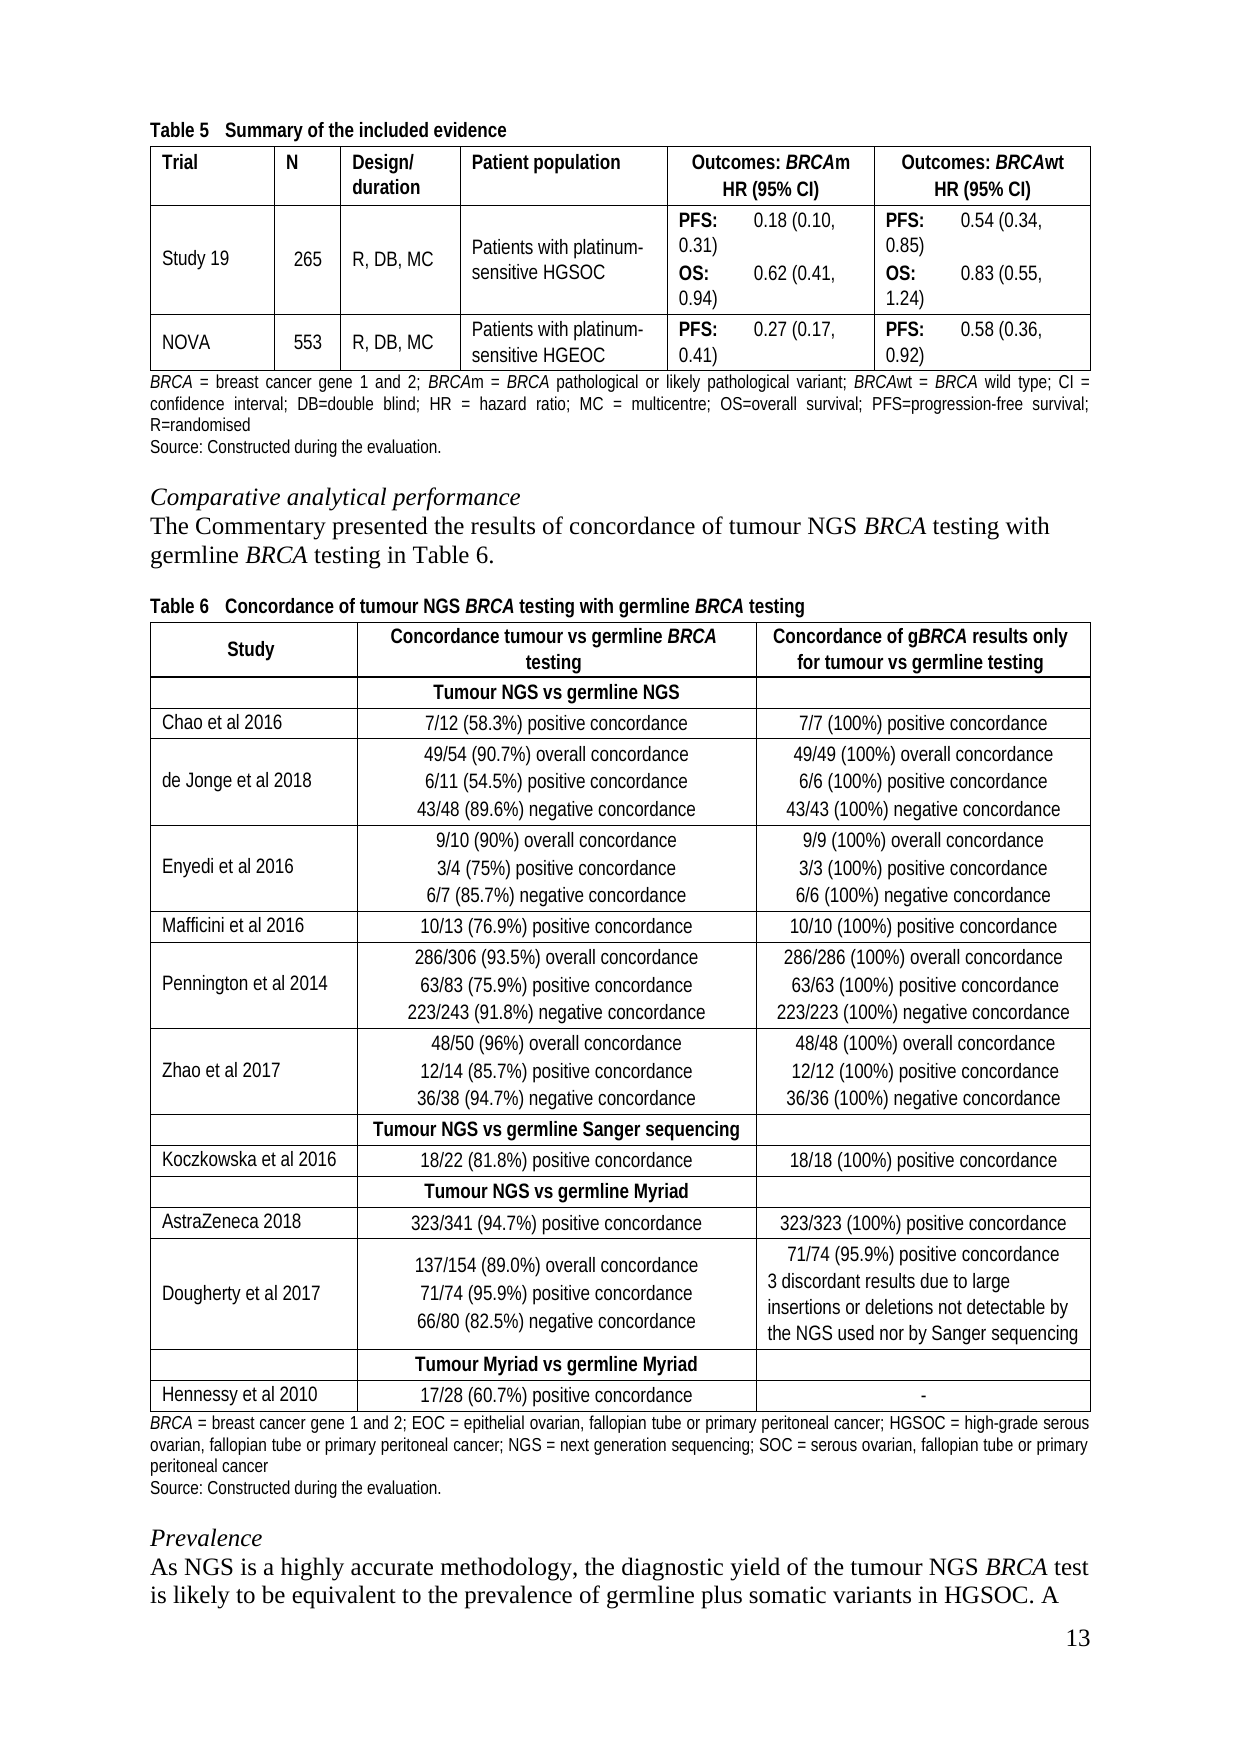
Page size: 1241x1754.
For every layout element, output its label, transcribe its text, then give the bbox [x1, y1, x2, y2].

table_cell [151, 1177, 357, 1207]
table_cell NOVA [151, 315, 274, 370]
table_cell - [757, 1381, 1090, 1411]
table_cell PFS: 0.27 (0.17, 0.41) [668, 315, 874, 370]
table_header N [275, 147, 340, 205]
table_cell 7/7 (100%) positive concordance [757, 709, 1090, 738]
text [150, 1552, 1090, 1609]
table_header Concordance tumour vs germline BRCA testing [358, 623, 756, 676]
table_cell [151, 1115, 357, 1145]
text BRCA = breast cancer gene 1 and 2; EOC = epithelial ovarian, fallopian tube or primary peritoneal cancer; HGSOC = high-grade serous ovarian, fallopian tube or primary peritoneal cancer; NGS = next generation sequencing; SOC = serous ovarian, fallopian tube or primary peritoneal cancer [150, 1412, 1090, 1477]
table_cell 18/18 (100%) positive concordance [757, 1146, 1090, 1176]
table_cell Patients with platinum-sensitive HGEOC [461, 315, 667, 370]
table_cell Patients with platinum-sensitive HGSOC [461, 206, 667, 314]
table_cell Zhao et al 2017 [151, 1029, 357, 1114]
table_cell Dougherty et al 2017 [151, 1239, 357, 1349]
table_cell 323/323 (100%) positive concordance [757, 1208, 1090, 1238]
table_cell 18/22 (81.8%) positive concordance [358, 1146, 756, 1176]
subtitle Prevalence [150, 1523, 1090, 1552]
table_cell [757, 1115, 1090, 1145]
table_cell Mafficini et al 2016 [151, 912, 357, 942]
table_cell de Jonge et al 2018 [151, 739, 357, 824]
table_header Design/ duration [341, 147, 460, 205]
table_cell 286/286 (100%) overall concordance 63/63 (100%) positive concordance 223/223 (100%) negative concordance [757, 943, 1090, 1028]
table_cell 265 [275, 206, 340, 314]
table_header Outcomes: BRCAwt HR (95% CI) [875, 147, 1090, 205]
text BRCA = breast cancer gene 1 and 2; BRCAm = BRCA pathological or likely pathological variant; BRCAwt = BRCA wild type; CI = confidence interval; DB=double blind; HR = hazard ratio; MC = multicentre; OS=overall survival; PFS=progression-free survival; R=randomised [150, 371, 1090, 436]
table_cell 9/9 (100%) overall concordance 3/3 (100%) positive concordance 6/6 (100%) negative concordance [757, 826, 1090, 911]
table_cell R, DB, MC [341, 206, 460, 314]
table_cell 137/154 (89.0%) overall concordance 71/74 (95.9%) positive concordance 66/80 (82.5%) negative concordance [358, 1239, 756, 1349]
table_header Outcomes: BRCAm HR (95% CI) [668, 147, 874, 205]
table_cell 49/49 (100%) overall concordance 6/6 (100%) positive concordance 43/43 (100%) negative concordance [757, 739, 1090, 824]
table_cell 286/306 (93.5%) overall concordance 63/83 (75.9%) positive concordance 223/243 (91.8%) negative concordance [358, 943, 756, 1028]
text Source: Constructed during the evaluation. [150, 436, 1090, 457]
text Table 6 Concordance of tumour NGS BRCA testing with germline BRCA testing [150, 594, 1090, 618]
table_cell Koczkowska et al 2016 [151, 1146, 357, 1176]
table_cell Pennington et al 2014 [151, 943, 357, 1028]
table_cell Tumour Myriad vs germline Myriad [358, 1350, 756, 1380]
table_cell [757, 1350, 1090, 1380]
subtitle Comparative analytical performance [150, 482, 1090, 511]
table_cell [757, 678, 1090, 707]
table_cell PFS: 0.58 (0.36, 0.92) [875, 315, 1090, 370]
table_cell Enyedi et al 2016 [151, 826, 357, 911]
table_header Concordance of gBRCA results only for tumour vs germline testing [757, 623, 1090, 676]
table_cell 48/48 (100%) overall concordance 12/12 (100%) positive concordance 36/36 (100%) negative concordance [757, 1029, 1090, 1114]
table_cell Tumour NGS vs germline Myriad [358, 1177, 756, 1207]
table_header Patient population [461, 147, 667, 205]
table_cell 48/50 (96%) overall concordance 12/14 (85.7%) positive concordance 36/38 (94.7%) negative concordance [358, 1029, 756, 1114]
table_cell [757, 1177, 1090, 1207]
table_cell 323/341 (94.7%) positive concordance [358, 1208, 756, 1238]
text The Commentary presented the results of concordance of tumour NGS BRCA testing with germline BRCA testing in Table 6. [150, 511, 1090, 569]
text Table 5 Summary of the included evidence [150, 118, 1090, 142]
table_cell 49/54 (90.7%) overall concordance 6/11 (54.5%) positive concordance 43/48 (89.6%) negative concordance [358, 739, 756, 824]
table_cell 17/28 (60.7%) positive concordance [358, 1381, 756, 1411]
table_header Trial [151, 147, 274, 205]
table_cell Hennessy et al 2010 [151, 1381, 357, 1411]
table_cell 9/10 (90%) overall concordance 3/4 (75%) positive concordance 6/7 (85.7%) negative concordance [358, 826, 756, 911]
table_cell PFS: 0.54 (0.34, 0.85) OS: 0.83 (0.55, 1.24) [875, 206, 1090, 314]
table_cell Tumour NGS vs germline NGS [358, 678, 756, 707]
text Source: Constructed during the evaluation. [150, 1477, 1090, 1498]
table_cell [151, 1350, 357, 1380]
table_header Study [151, 623, 357, 676]
table_cell R, DB, MC [341, 315, 460, 370]
table_cell 10/13 (76.9%) positive concordance [358, 912, 756, 942]
table_cell [151, 678, 357, 707]
table_cell 7/12 (58.3%) positive concordance [358, 709, 756, 738]
table_cell Study 19 [151, 206, 274, 314]
table_cell Tumour NGS vs germline Sanger sequencing [358, 1115, 756, 1145]
table_cell AstraZeneca 2018 [151, 1208, 357, 1238]
table_cell 553 [275, 315, 340, 370]
table_cell 71/74 (95.9%) positive concordance 3 discordant results due to large insertions or deletions not detectable by the NGS used nor by Sanger sequencing [757, 1239, 1090, 1349]
table_cell Chao et al 2016 [151, 709, 357, 738]
table_cell 10/10 (100%) positive concordance [757, 912, 1090, 942]
table_cell PFS: 0.18 (0.10, 0.31) OS: 0.62 (0.41, 0.94) [668, 206, 874, 314]
